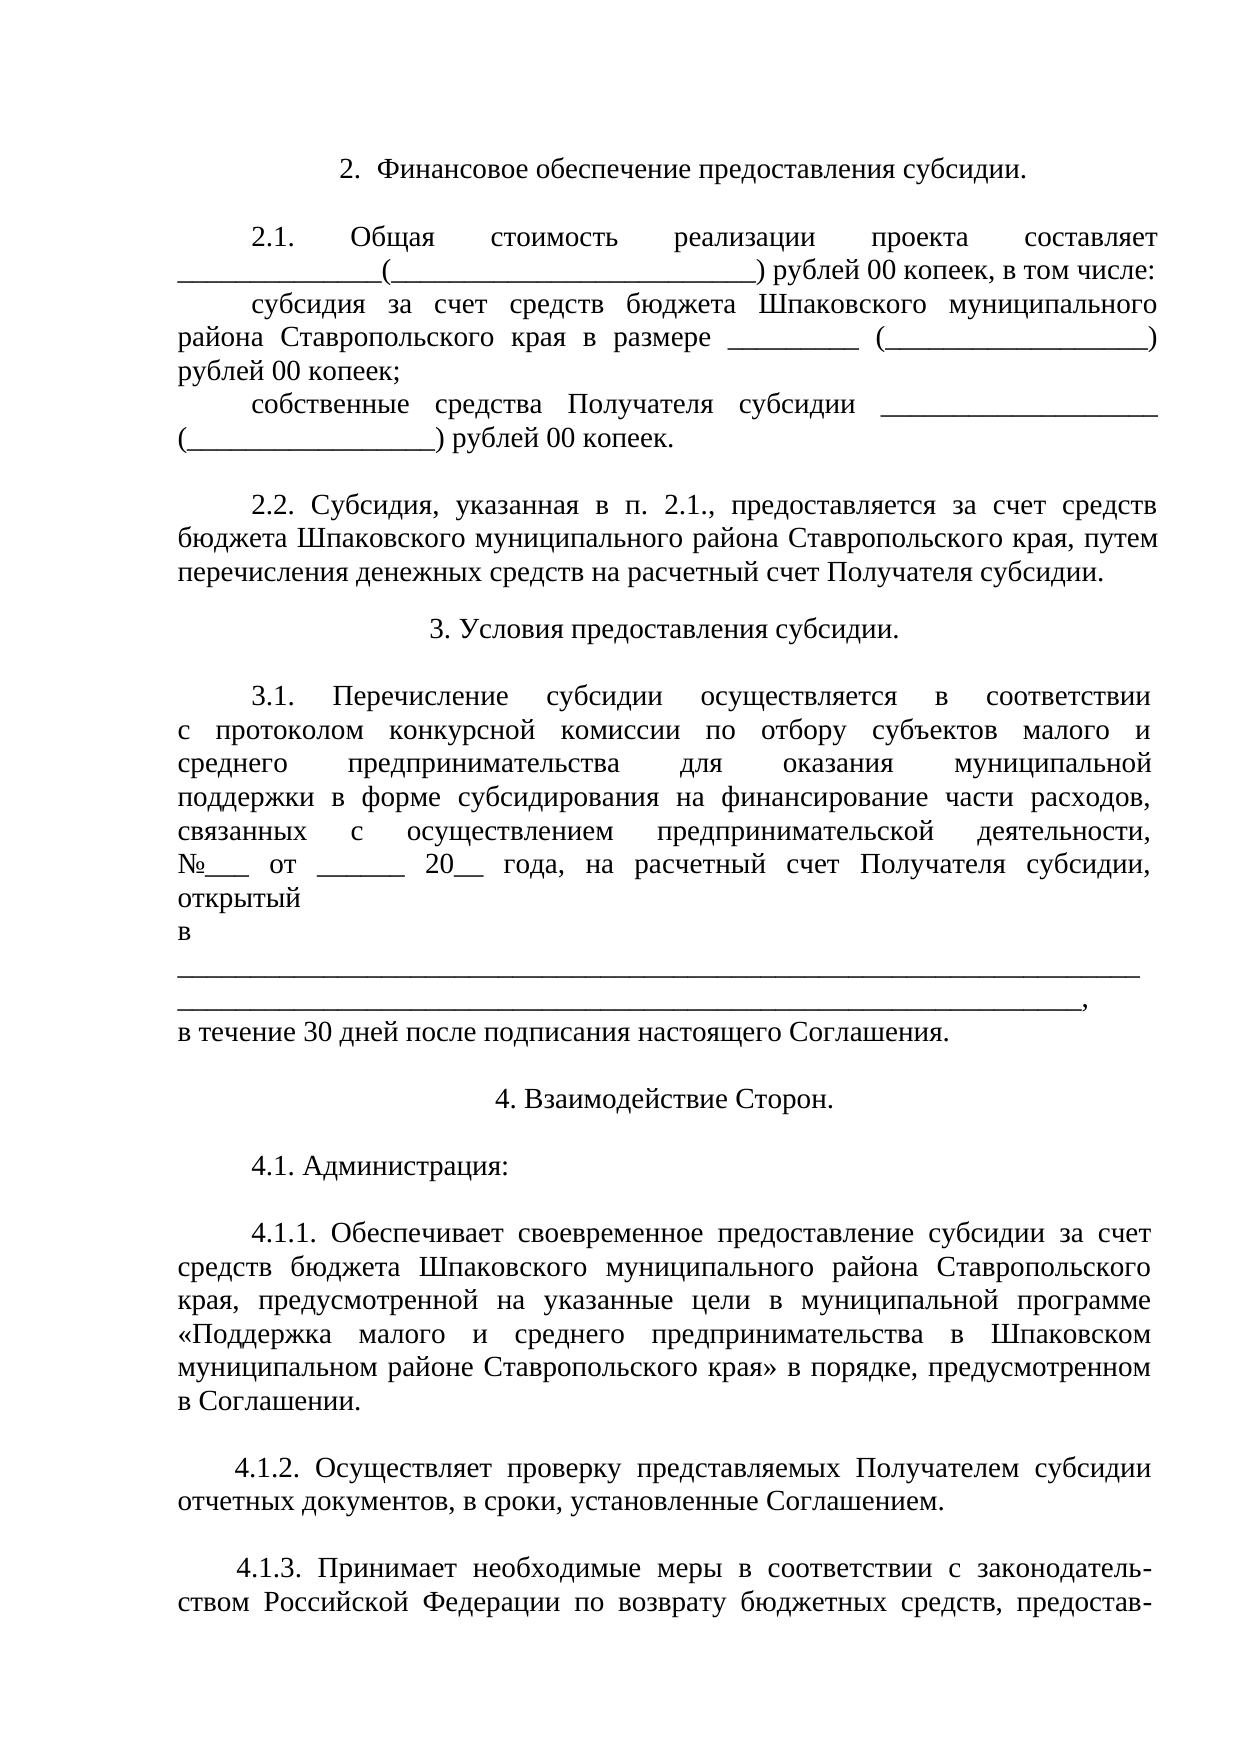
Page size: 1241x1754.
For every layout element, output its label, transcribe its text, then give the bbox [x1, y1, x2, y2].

text 4. Взаимодействие Сторон. [177, 1081, 1152, 1114]
text 4.1.2. Осуществляет проверку представляемых Получателем субсидии отчетных документов, в сроки, установленные Соглашением. [177, 1450, 1152, 1517]
text 3. Условия предоставления субсидии. [177, 611, 1152, 645]
text субсидия за счет средств бюджета Шпаковского муниципального района Ставропольского края в размере _________ (__________________) рублей 00 копеек; [177, 286, 1158, 386]
text собственные средства Получателя субсидии ___________________ (_________________) рублей 00 копеек. [177, 386, 1158, 453]
text 4.1. Администрация: [177, 1148, 1152, 1182]
list Финансовое обеспечение предоставления субсидии. [215, 152, 1152, 185]
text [177, 1551, 1152, 1618]
text 3.1. Перечисление субсидии осуществляется в соответствии с протоколом конкурсной комиссии по отбору субъектов малого и среднего предпринимательства для оказания муниципальной поддержки в форме субсидирования на финансирование части расходов, связанных с осуществлением предпринимательской деятельности, №___ от ______ 20__ года, на расчетный счет Получателя субсидии, открытый в________________________________________________________________________________________________________________________________, в течение 30 дней после подписания настоящего Соглашения. [177, 678, 1152, 1047]
text 2.2. Субсидия, указанная в п. 2.1., предоставляется за счет средств бюджета Шпаковского муниципального района Ставропольского края, путем перечисления денежных средств на расчетный счет Получателя субсидии. [177, 487, 1158, 588]
text 2.1. Общая стоимость реализации проекта составляет ______________(_________________________) рублей 00 копеек, в том числе: [162, 219, 1158, 286]
text 4.1.1. Обеспечивает своевременное предоставление субсидии за счет средств бюджета Шпаковского муниципального района Ставропольского края, предусмотренной на указанные цели в муниципальной программе «Поддержка малого и среднего предпринимательства в Шпаковском муниципальном районе Ставропольского края» в порядке, предусмотренном в Соглашении. [177, 1215, 1152, 1416]
